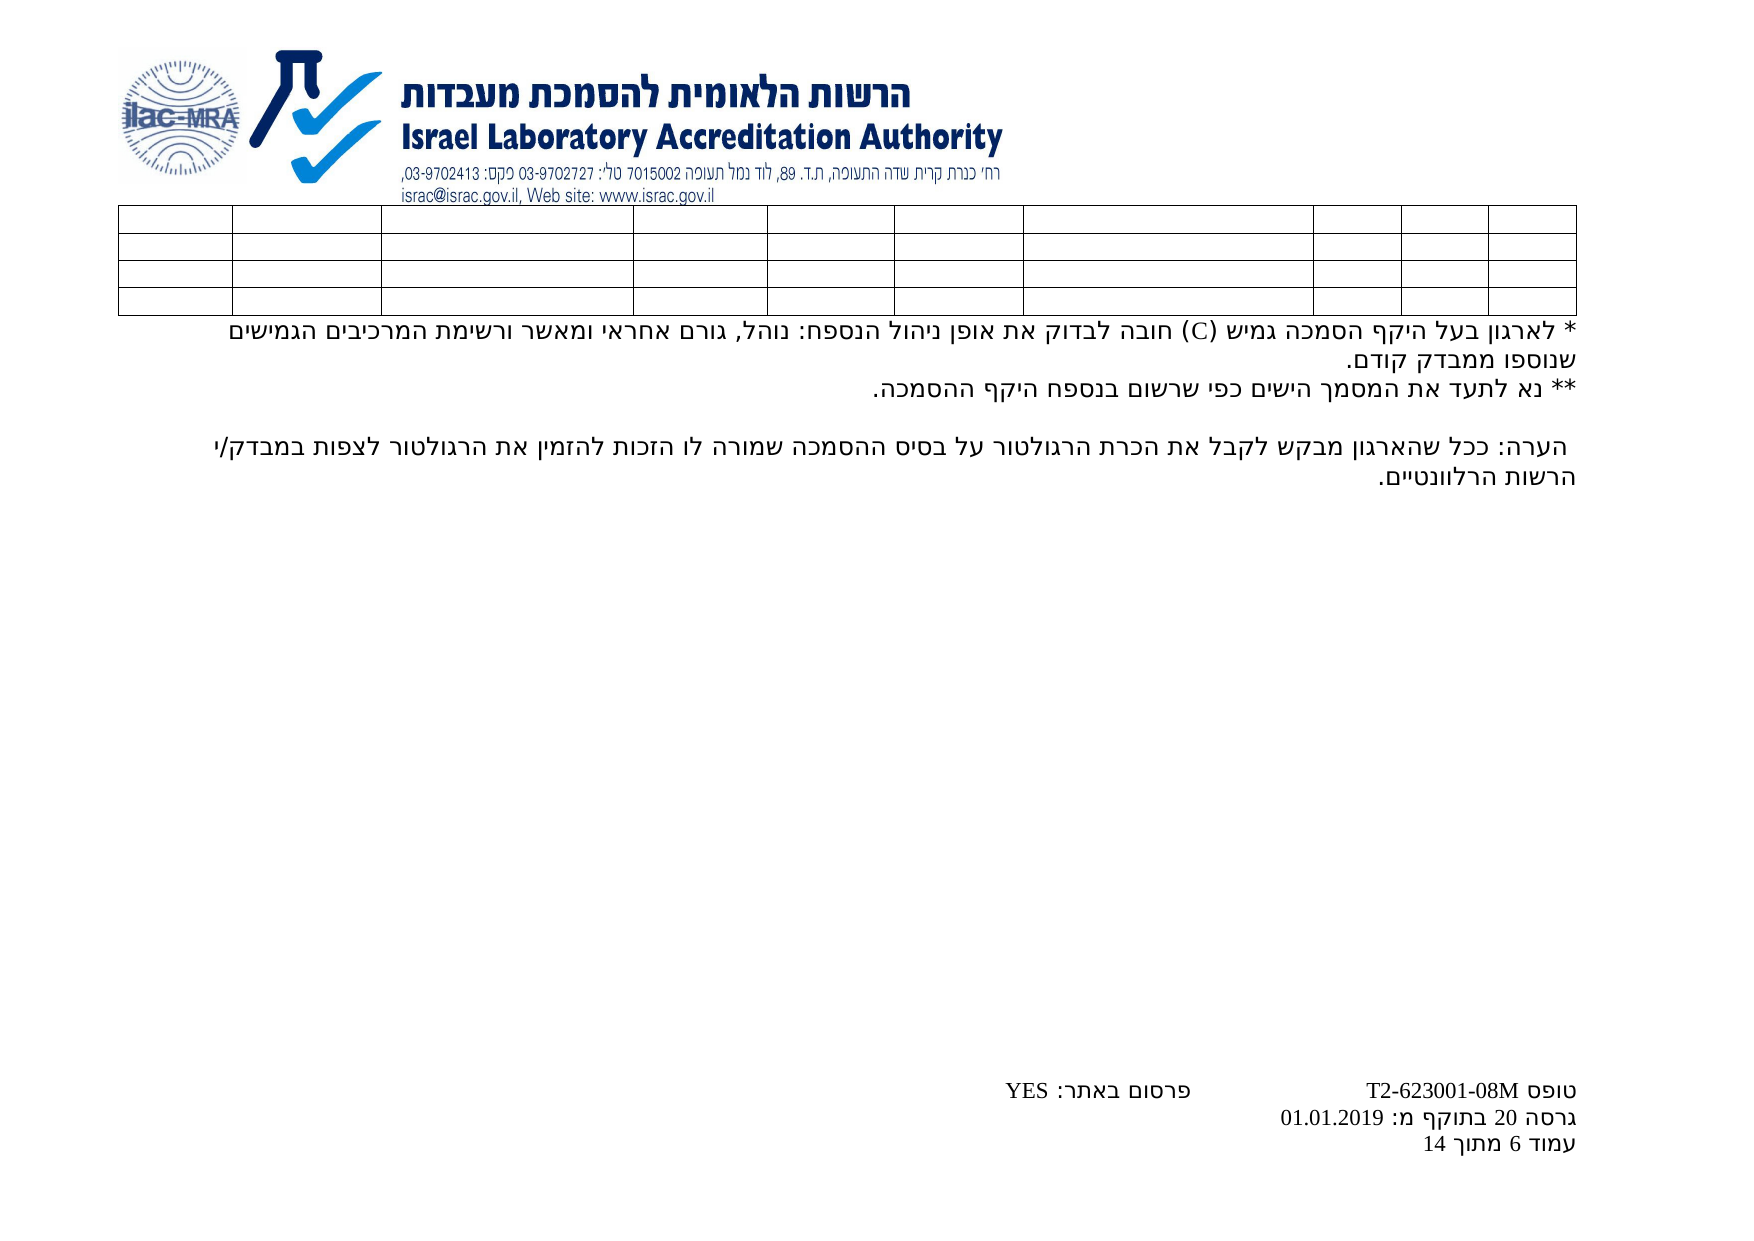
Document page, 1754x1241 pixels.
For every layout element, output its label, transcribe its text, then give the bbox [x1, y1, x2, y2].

table_cell [1402, 234, 1488, 260]
table_cell [119, 206, 232, 232]
table_cell [119, 234, 232, 260]
table_cell [233, 261, 381, 287]
table_cell [634, 206, 767, 232]
table_cell [382, 288, 633, 315]
table_cell [382, 206, 633, 232]
picture [118, 47, 1003, 205]
table_cell [1024, 261, 1313, 287]
table_cell [895, 234, 1023, 260]
table_cell [1314, 206, 1401, 232]
text הערה: ככל שהארגון מבקש לקבל את הכרת הרגולטור על בסיס ההסמכה שמורה לו הזכות להזמין את הרגולטור לצפות במבדק/י הרשות הרלוונטיים. [193, 403, 1577, 491]
table_cell [634, 261, 767, 287]
table_cell [1489, 206, 1576, 232]
table_cell [1402, 261, 1488, 287]
table_cell [119, 288, 232, 315]
table_cell [382, 261, 633, 287]
text ** נא לתעד את המסמך הישים כפי שרשום בנספח היקף ההסמכה. [193, 374, 1577, 403]
table_cell [1314, 234, 1401, 260]
table_cell [119, 261, 232, 287]
table_cell [233, 206, 381, 232]
table_cell [768, 206, 894, 232]
table_cell [1314, 261, 1401, 287]
table_cell [1402, 288, 1488, 315]
table_cell [1024, 234, 1313, 260]
table_cell [1489, 288, 1576, 315]
table_cell [233, 234, 381, 260]
table_cell [1489, 261, 1576, 287]
table_cell [895, 261, 1023, 287]
table_cell [634, 234, 767, 260]
table_cell [768, 234, 894, 260]
table_cell [1489, 234, 1576, 260]
table_cell [768, 261, 894, 287]
table_cell [1024, 288, 1313, 315]
text * לארגון בעל היקף הסמכה גמיש (C) חובה לבדוק את אופן ניהול הנספח: נוהל, גורם אחראי ומאשר ורשימת המרכיבים הגמישים שנוספו ממבדק קודם. [193, 316, 1577, 374]
table_cell [1402, 206, 1488, 232]
table_cell [895, 206, 1023, 232]
table_cell [233, 288, 381, 315]
table_cell [768, 288, 894, 315]
table_cell [1314, 288, 1401, 315]
table_cell [1024, 206, 1313, 232]
table_cell [895, 288, 1023, 315]
table_cell [634, 288, 767, 315]
table_cell [382, 234, 633, 260]
